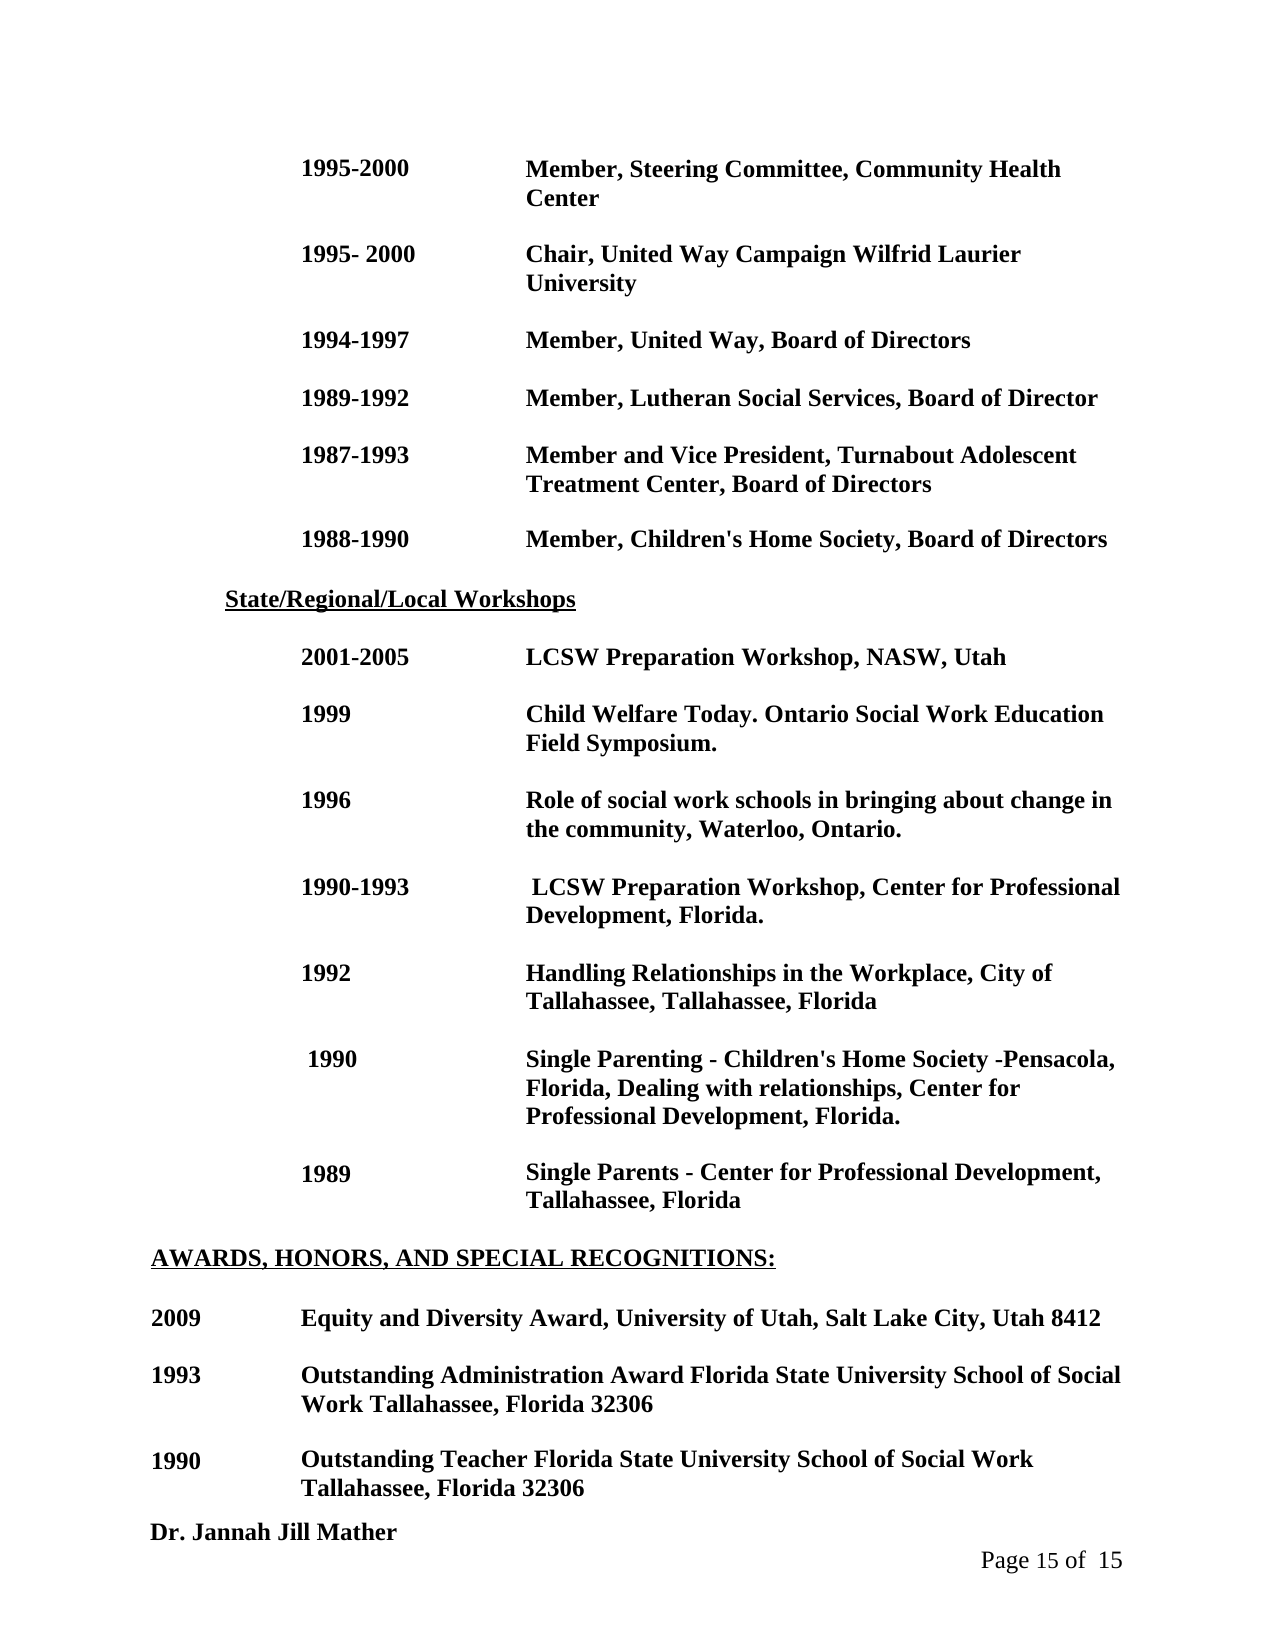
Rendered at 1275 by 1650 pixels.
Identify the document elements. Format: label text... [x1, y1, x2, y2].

table_header 1995-2000 [296, 154, 470, 225]
table_cell 2009 [146, 1274, 251, 1346]
table_cell 1995- 2000 [296, 225, 470, 312]
table_cell 1989-1992 [296, 369, 470, 426]
table_cell Member, Children's Home Society, Board of Directors [470, 513, 1113, 555]
table_cell 1988-1990 [296, 513, 470, 555]
table_cell Handling Relationships in the Workplace, City of Tallahassee, Tallahassee, Florida [467, 944, 1127, 1030]
table_header LCSW Preparation Workshop, NASW, Utah [467, 643, 1127, 685]
table_cell 1993 [146, 1346, 251, 1432]
table_cell Chair, United Way Campaign Wilfrid Laurier University [470, 225, 1113, 312]
table_cell AWARDS, HONORS, AND SPECIAL RECOGNITIONS: [146, 1216, 1127, 1274]
text State/Regional/Local Workshops [225, 584, 1137, 613]
table_cell 1990-1993 [146, 858, 467, 944]
table_cell Member, Lutheran Social Services, Board of Director [470, 369, 1113, 426]
table_cell Outstanding Administration Award Florida State University School of Social Work Tallahassee, Florida 32306 [251, 1346, 1127, 1432]
table_cell Member, United Way, Board of Directors [470, 312, 1113, 369]
table_cell 1992 [146, 944, 467, 1030]
table_cell 1989 [146, 1145, 467, 1216]
table_cell 1990 [146, 1030, 467, 1145]
table_cell Member and Vice President, Turnabout Adolescent Treatment Center, Board of Directors [470, 426, 1113, 512]
table_cell 1990 [146, 1433, 251, 1504]
table_cell 1994-1997 [296, 312, 470, 369]
table_cell Outstanding Teacher Florida State University School of Social Work Tallahassee, Florida 32306 [251, 1433, 1127, 1504]
table_cell Single Parents - Center for Professional Development, Tallahassee, Florida [467, 1145, 1127, 1216]
table_header 2001-2005 [146, 643, 467, 685]
table_header Member, Steering Committee, Community Health Center [470, 154, 1113, 225]
table_cell 1987-1993 [296, 426, 470, 512]
table_cell Child Welfare Today. Ontario Social Work Education Field Symposium. [467, 685, 1127, 772]
table_cell Equity and Diversity Award, University of Utah, Salt Lake City, Utah 8412 [251, 1274, 1127, 1346]
table_cell LCSW Preparation Workshop, Center for Professional Development, Florida. [467, 858, 1127, 944]
table_cell 1996 [146, 772, 467, 858]
table_cell Role of social work schools in bringing about change in the community, Waterloo, Ontario. [467, 772, 1127, 858]
table_cell Single Parenting - Children's Home Society -Pensacola, Florida, Dealing with relationships, Center for Professional Development, Florida. [467, 1030, 1127, 1145]
table_cell 1999 [146, 685, 467, 772]
